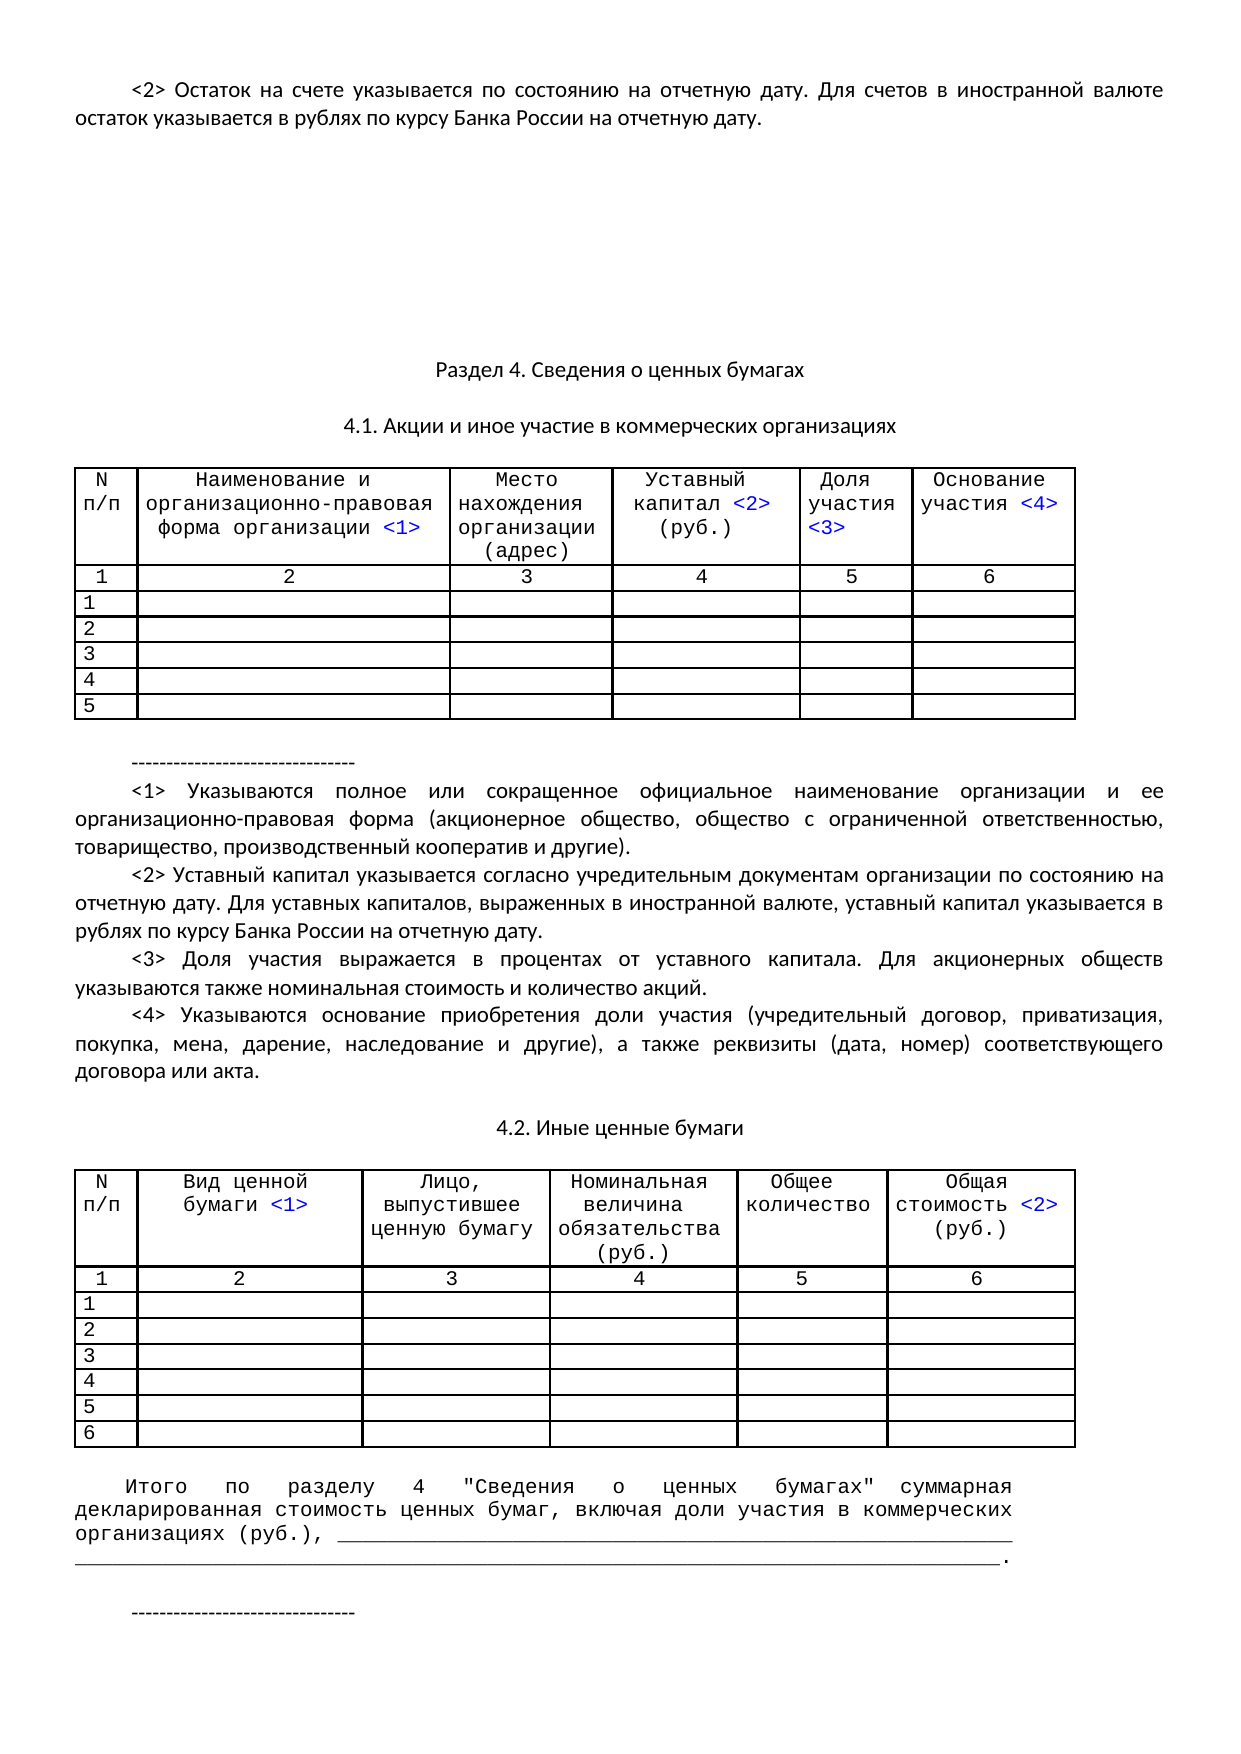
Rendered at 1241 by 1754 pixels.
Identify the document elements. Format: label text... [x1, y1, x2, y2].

table_cell [139, 1370, 361, 1394]
table_cell 2 [139, 1268, 361, 1291]
table_cell [801, 643, 911, 667]
table_cell [739, 1319, 886, 1343]
text 4.1. Акции и иное участие в коммерческих организациях [75, 411, 1165, 439]
table_header Вид ценной бумаги <1> [139, 1171, 361, 1265]
text <4> Указываются основание приобретения доли участия (учредительный договор, приватизация, покупка, мена, дарение, наследование и другие), а также реквизиты (дата, номер) соответствующего договора или акта. [75, 1001, 1165, 1085]
table_cell [451, 669, 611, 693]
table_cell [139, 592, 449, 615]
table_cell [551, 1345, 736, 1368]
table_cell [889, 1396, 1074, 1420]
table_cell [551, 1293, 736, 1317]
table_cell [914, 618, 1074, 641]
table_cell [139, 643, 449, 667]
table_cell [451, 592, 611, 615]
table_cell [614, 669, 799, 693]
table_cell [364, 1396, 549, 1420]
table_cell [551, 1370, 736, 1394]
table_cell 2 [76, 1319, 136, 1343]
table_cell [139, 618, 449, 641]
table_header N п/п [76, 1171, 136, 1265]
table_cell [139, 1396, 361, 1420]
text -------------------------------- [75, 1598, 1165, 1626]
table_cell [739, 1293, 886, 1317]
table_cell [364, 1422, 549, 1446]
table_cell [139, 695, 449, 718]
table_cell [889, 1293, 1074, 1317]
table_cell 6 [914, 566, 1074, 590]
table_cell [451, 695, 611, 718]
table_cell [914, 695, 1074, 718]
table_cell 3 [76, 643, 136, 667]
table_cell [739, 1422, 886, 1446]
table_cell [889, 1370, 1074, 1394]
text <1> Указываются полное или сокращенное официальное наименование организации и ее организационно-правовая форма (акционерное общество, общество с ограниченной ответственностью, товарищество, производственный кооператив и другие). [75, 776, 1165, 861]
text Итого по разделу 4 "Сведения о ценных бумагах" суммарная [75, 1476, 1165, 1499]
table_header Место нахождения организации (адрес) [451, 469, 611, 564]
table_cell [739, 1396, 886, 1420]
text декларированная стоимость ценных бумаг, включая доли участия в коммерческих [75, 1499, 1165, 1523]
table_cell [614, 592, 799, 615]
table_header Доля участия <3> [801, 469, 911, 564]
table_cell [551, 1396, 736, 1420]
text 4.2. Иные ценные бумаги [75, 1113, 1165, 1141]
table_cell [739, 1345, 886, 1368]
table_cell [801, 592, 911, 615]
table_cell 3 [364, 1268, 549, 1291]
table_cell [139, 1422, 361, 1446]
table_header Общее количество [739, 1171, 886, 1265]
table_cell [914, 592, 1074, 615]
table_cell 1 [76, 1268, 136, 1291]
table_cell 5 [801, 566, 911, 590]
table_cell [551, 1422, 736, 1446]
table_cell [614, 643, 799, 667]
table_cell 6 [889, 1268, 1074, 1291]
table_cell [139, 1319, 361, 1343]
table_cell 6 [76, 1422, 136, 1446]
text Раздел 4. Сведения о ценных бумагах [75, 355, 1165, 383]
table_cell 5 [739, 1268, 886, 1291]
table_cell 3 [76, 1345, 136, 1368]
text __________________________________________________________________________. [75, 1547, 1165, 1570]
table_cell [914, 643, 1074, 667]
table_cell [889, 1422, 1074, 1446]
table_cell [551, 1319, 736, 1343]
table_cell [739, 1370, 886, 1394]
table_header Наименование и организационно-правовая форма организации <1> [139, 469, 449, 564]
table_cell [801, 669, 911, 693]
table_header Номинальная величина обязательства (руб.) [551, 1171, 736, 1265]
table_cell 4 [551, 1268, 736, 1291]
text <2> Остаток на счете указывается по состоянию на отчетную дату. Для счетов в иностранной валюте остаток указывается в рублях по курсу Банка России на отчетную дату. [75, 75, 1165, 131]
table_cell [364, 1345, 549, 1368]
table_header N п/п [76, 469, 136, 564]
table_cell 1 [76, 1293, 136, 1317]
table_cell 1 [76, 592, 136, 615]
table_cell [889, 1345, 1074, 1368]
table_cell [139, 669, 449, 693]
table_cell [614, 695, 799, 718]
table_cell [889, 1319, 1074, 1343]
table_cell [364, 1319, 549, 1343]
table_cell 1 [76, 566, 136, 590]
table_cell [364, 1293, 549, 1317]
table_cell [801, 618, 911, 641]
table_cell [801, 695, 911, 718]
table_cell 4 [614, 566, 799, 590]
table_cell 4 [76, 669, 136, 693]
text организациях (руб.), ______________________________________________________ [75, 1523, 1165, 1547]
table_cell 5 [76, 695, 136, 718]
table_cell [914, 669, 1074, 693]
text <2> Уставный капитал указывается согласно учредительным документам организации по состоянию на отчетную дату. Для уставных капиталов, выраженных в иностранной валюте, уставный капитал указывается в рублях по курсу Банка России на отчетную дату. [75, 861, 1165, 944]
table_header Лицо, выпустившее ценную бумагу [364, 1171, 549, 1265]
text -------------------------------- [75, 748, 1165, 776]
table_cell [139, 1293, 361, 1317]
table_cell 3 [451, 566, 611, 590]
table_cell 2 [139, 566, 449, 590]
table_cell 4 [76, 1370, 136, 1394]
table_cell 2 [76, 618, 136, 641]
table_cell [614, 618, 799, 641]
table_cell [451, 643, 611, 667]
table_cell [139, 1345, 361, 1368]
table_header Основание участия <4> [914, 469, 1074, 564]
table_cell [364, 1370, 549, 1394]
table_header Общая стоимость <2> (руб.) [889, 1171, 1074, 1265]
text <3> Доля участия выражается в процентах от уставного капитала. Для акционерных обществ указываются также номинальная стоимость и количество акций. [75, 944, 1165, 1001]
table_cell [451, 618, 611, 641]
table_cell 5 [76, 1396, 136, 1420]
table_header Уставный капитал <2> (руб.) [614, 469, 799, 564]
